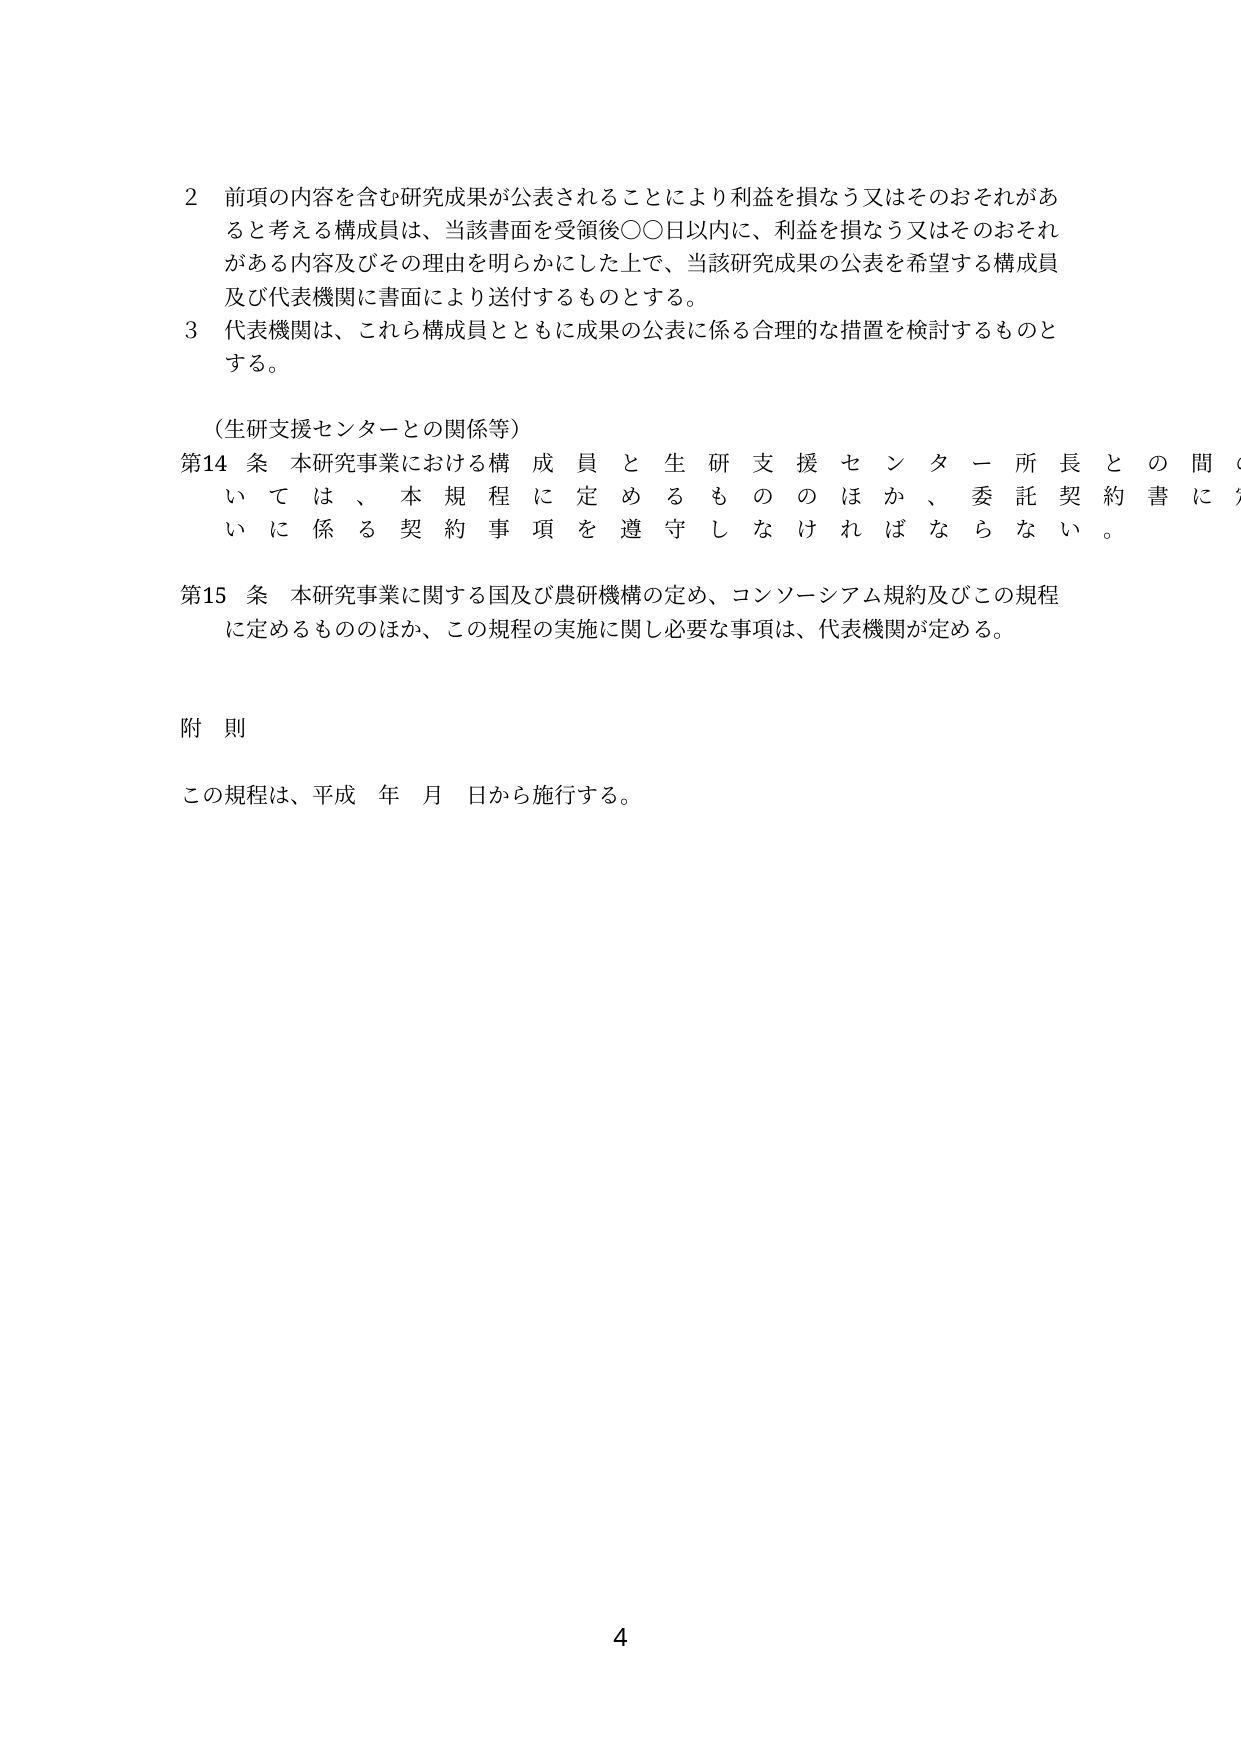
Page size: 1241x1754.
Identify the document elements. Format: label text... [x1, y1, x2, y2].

text 第14条 本研究事業における構成員と生研支援センター所長との間の権利保有関係については、本規程に定めるもののほか、委託契約書に定められている知的財産権の取扱いに係る契約事項を遵守しなければならない。 [181, 445, 1060, 545]
text 第15条 本研究事業に関する国及び農研機構の定め、コンソーシアム規約及びこの規程に定めるもののほか、この規程の実施に関し必要な事項は、代表機関が定める。 [181, 578, 1060, 644]
text ３ 代表機関は、これら構成員とともに成果の公表に係る合理的な措置を検討するものとする。 [181, 312, 1060, 378]
text この規程は、平成 年 月 日から施行する。 [181, 777, 1060, 811]
text ２ 前項の内容を含む研究成果が公表されることにより利益を損なう又はそのおそれがあると考える構成員は、当該書面を受領後○○日以内に、利益を損なう又はそのおそれがある内容及びその理由を明らかにした上で、当該研究成果の公表を希望する構成員及び代表機関に書面により送付するものとする。 [181, 179, 1060, 312]
text （生研支援センターとの関係等） [181, 412, 1060, 445]
text 附 則 [181, 711, 1060, 744]
